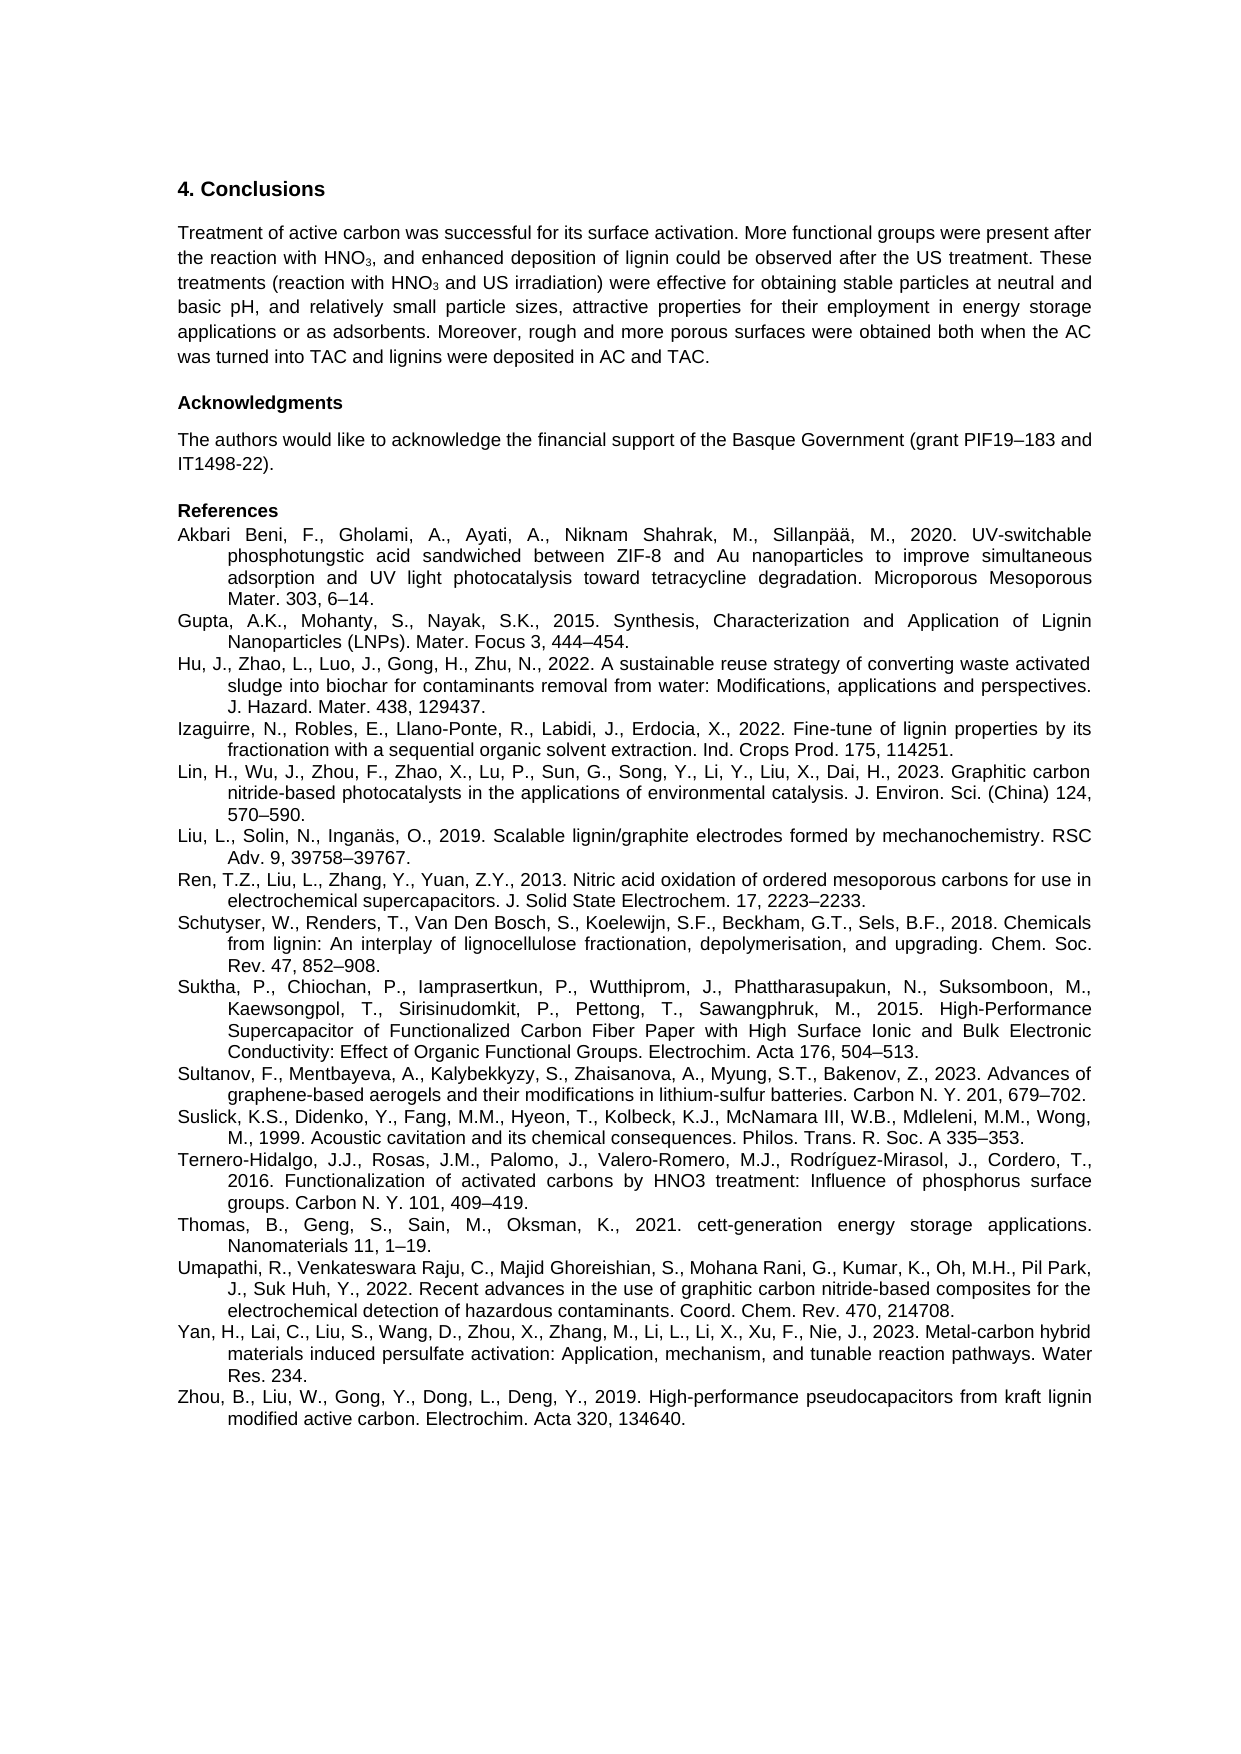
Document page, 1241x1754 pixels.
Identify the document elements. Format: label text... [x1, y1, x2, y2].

text References [177, 500, 1092, 521]
text Suslick, K.S., Didenko, Y., Fang, M.M., Hyeon, T., Kolbeck, K.J., McNamara III, W.B., Mdleleni, M.M., Wong, M., 1999. Acoustic cavitation and its chemical consequences. Philos. Trans. R. Soc. A 335–353. [177, 1106, 1092, 1149]
text Schutyser, W., Renders, T., Van Den Bosch, S., Koelewijn, S.F., Beckham, G.T., Sels, B.F., 2018. Chemicals from lignin: An interplay of lignocellulose fractionation, depolymerisation, and upgrading. Chem. Soc. Rev. 47, 852–908. [177, 912, 1092, 976]
text Sultanov, F., Mentbayeva, A., Kalybekkyzy, S., Zhaisanova, A., Myung, S.T., Bakenov, Z., 2023. Advances of graphene-based aerogels and their modifications in lithium-sulfur batteries. Carbon N. Y. 201, 679–702. [177, 1062, 1092, 1106]
text Umapathi, R., Venkateswara Raju, C., Majid Ghoreishian, S., Mohana Rani, G., Kumar, K., Oh, M.H., Pil Park, J., Suk Huh, Y., 2022. Recent advances in the use of graphitic carbon nitride-based composites for the electrochemical detection of hazardous contaminants. Coord. Chem. Rev. 470, 214708. [177, 1257, 1092, 1321]
text Gupta, A.K., Mohanty, S., Nayak, S.K., 2015. Synthesis, Characterization and Application of Lignin Nanoparticles (LNPs). Mater. Focus 3, 444–454. [177, 610, 1092, 653]
title Treatment of active carbon was successful for its surface activation. More functional groups were present after the reaction with HNO3, and enhanced deposition of lignin could be observed after the US treatment. These treatments (reaction with HNO3 and US irradiation) were effective for obtaining stable particles at neutral and basic pH, and relatively small particle sizes, attractive properties for their employment in energy storage applications or as adsorbents. Moreover, rough and more porous surfaces were obtained both when the AC was turned into TAC and lignins were deposited in AC and TAC. [177, 222, 1092, 367]
text Yan, H., Lai, C., Liu, S., Wang, D., Zhou, X., Zhang, M., Li, L., Li, X., Xu, F., Nie, J., 2023. Metal-carbon hybrid materials induced persulfate activation: Application, mechanism, and tunable reaction pathways. Water Res. 234. [177, 1321, 1092, 1386]
text Suktha, P., Chiochan, P., Iamprasertkun, P., Wutthiprom, J., Phattharasupakun, N., Suksomboon, M., Kaewsongpol, T., Sirisinudomkit, P., Pettong, T., Sawangphruk, M., 2015. High-Performance Supercapacitor of Functionalized Carbon Fiber Paper with High Surface Ionic and Bulk Electronic Conductivity: Effect of Organic Functional Groups. Electrochim. Acta 176, 504–513. [177, 976, 1092, 1062]
text Ternero-Hidalgo, J.J., Rosas, J.M., Palomo, J., Valero-Romero, M.J., Rodríguez-Mirasol, J., Cordero, T., 2016. Functionalization of activated carbons by HNO3 treatment: Influence of phosphorus surface groups. Carbon N. Y. 101, 409–419. [177, 1149, 1092, 1213]
text Zhou, B., Liu, W., Gong, Y., Dong, L., Deng, Y., 2019. High-performance pseudocapacitors from kraft lignin modified active carbon. Electrochim. Acta 320, 134640. [177, 1386, 1092, 1429]
text Ren, T.Z., Liu, L., Zhang, Y., Yuan, Z.Y., 2013. Nitric acid oxidation of ordered mesoporous carbons for use in electrochemical supercapacitors. J. Solid State Electrochem. 17, 2223–2233. [177, 868, 1092, 912]
text Izaguirre, N., Robles, E., Llano-Ponte, R., Labidi, J., Erdocia, X., 2022. Fine-tune of lignin properties by its fractionation with a sequential organic solvent extraction. Ind. Crops Prod. 175, 114251. [177, 717, 1092, 761]
text Hu, J., Zhao, L., Luo, J., Gong, H., Zhu, N., 2022. A sustainable reuse strategy of converting waste activated sludge into biochar for contaminants removal from water: Modifications, applications and perspectives. J. Hazard. Mater. 438, 129437. [177, 653, 1092, 717]
subtitle Conclusions [177, 177, 1092, 201]
text Akbari Beni, F., Gholami, A., Ayati, A., Niknam Shahrak, M., Sillanpää, M., 2020. UV-switchable phosphotungstic acid sandwiched between ZIF-8 and Au nanoparticles to improve simultaneous adsorption and UV light photocatalysis toward tetracycline degradation. Microporous Mesoporous Mater. 303, 6–14. [177, 523, 1092, 610]
text The authors would like to acknowledge the financial support of the Basque Government (grant PIF19–183 and IT1498-22). [177, 429, 1092, 474]
title Acknowledgments [177, 392, 1092, 413]
text Thomas, B., Geng, S., Sain, M., Oksman, K., 2021. cett-generation energy storage applications. Nanomaterials 11, 1–19. [177, 1213, 1092, 1257]
text Liu, L., Solin, N., Inganäs, O., 2019. Scalable lignin/graphite electrodes formed by mechanochemistry. RSC Adv. 9, 39758–39767. [177, 825, 1092, 868]
text Lin, H., Wu, J., Zhou, F., Zhao, X., Lu, P., Sun, G., Song, Y., Li, Y., Liu, X., Dai, H., 2023. Graphitic carbon nitride-based photocatalysts in the applications of environmental catalysis. J. Environ. Sci. (China) 124, 570–590. [177, 761, 1092, 825]
